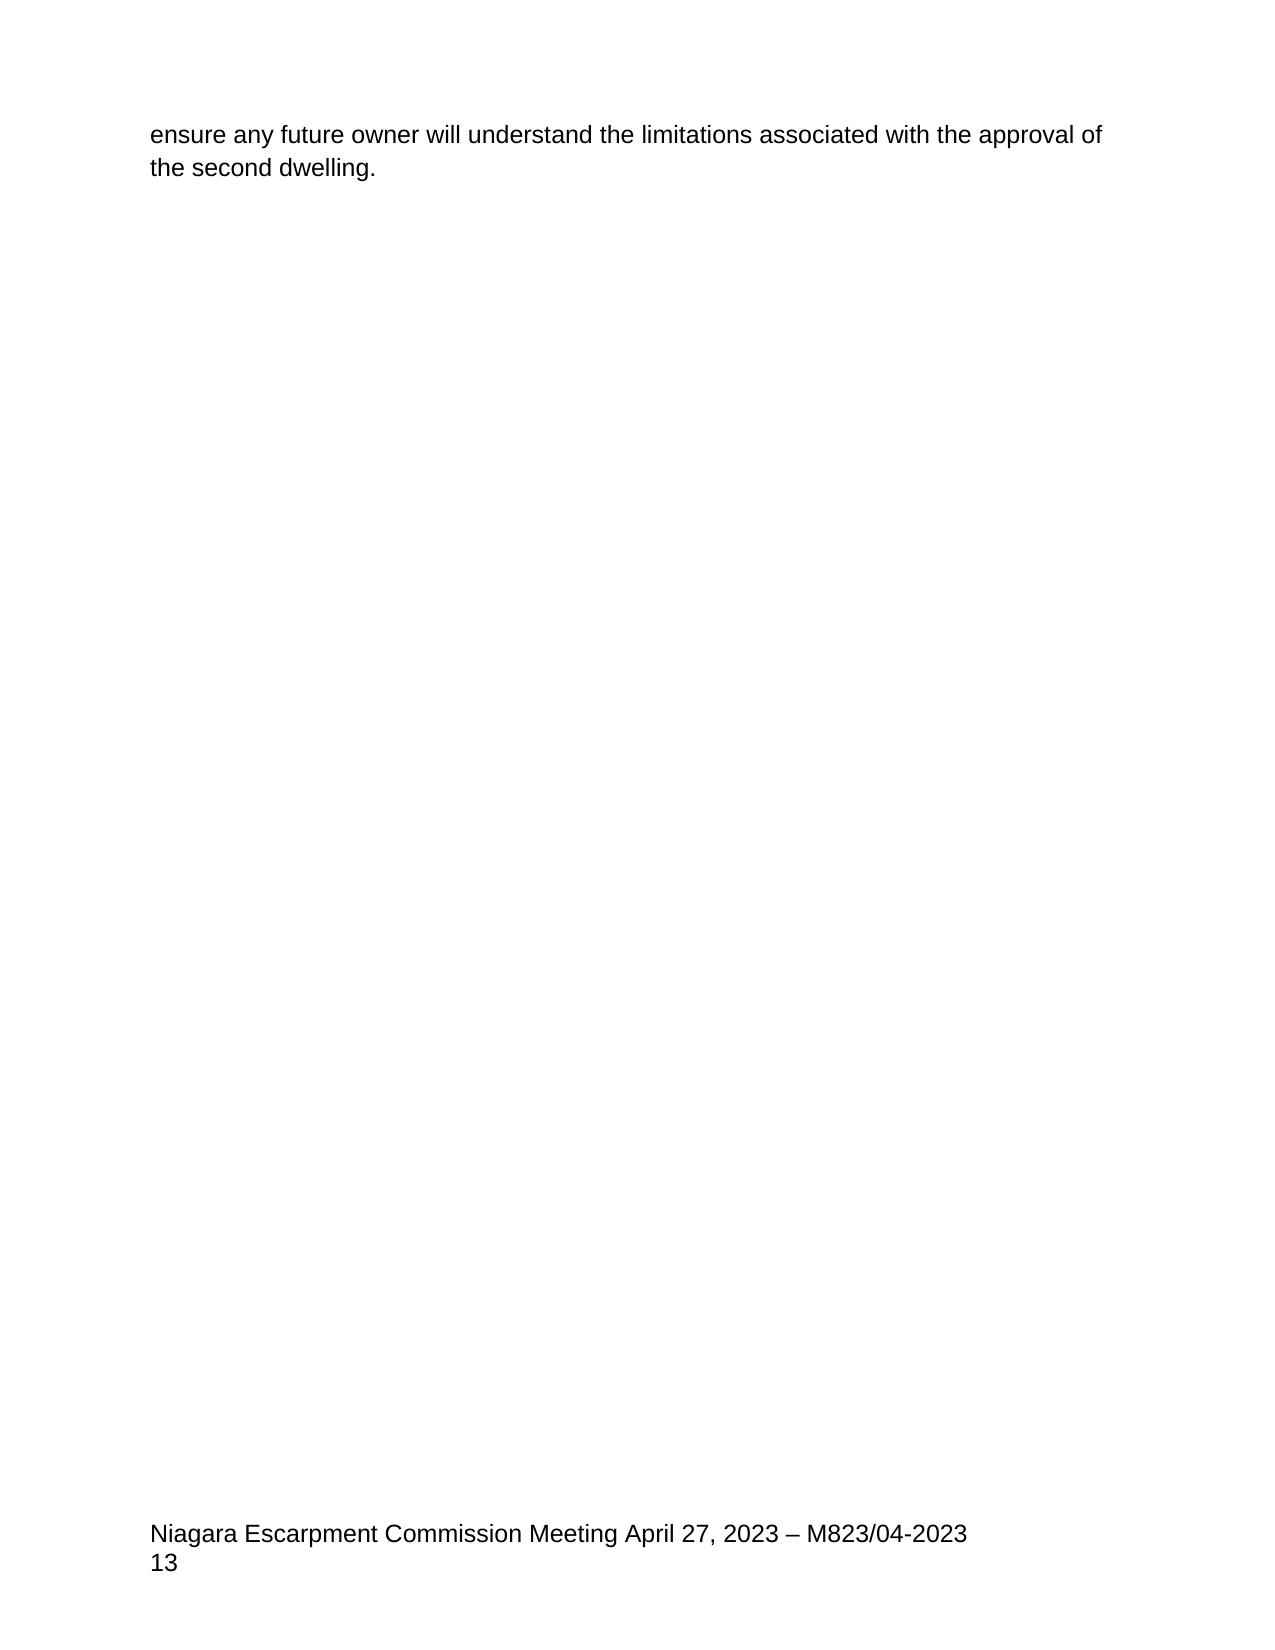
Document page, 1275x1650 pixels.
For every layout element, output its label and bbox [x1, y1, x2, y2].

text [150, 120, 1125, 182]
